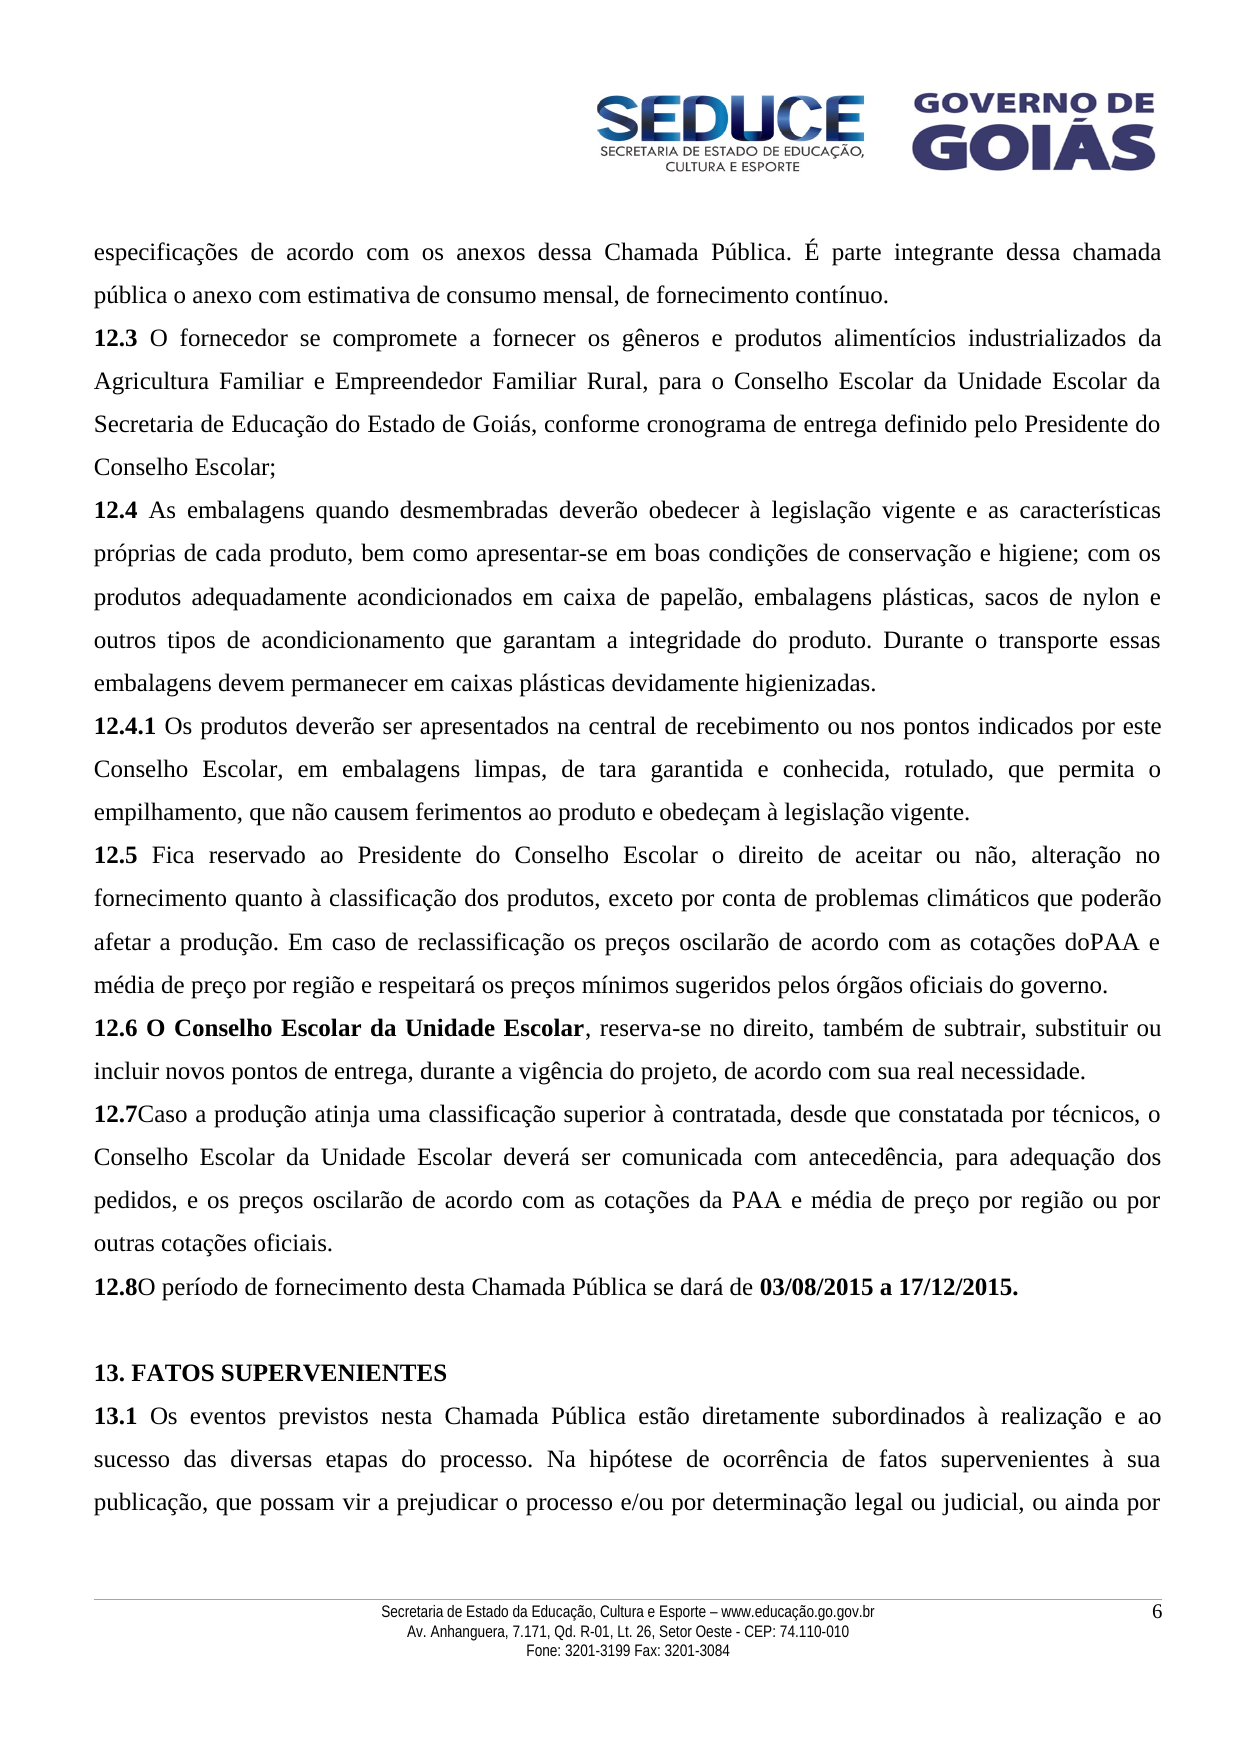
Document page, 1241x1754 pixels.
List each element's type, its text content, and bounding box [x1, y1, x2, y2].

text 13. FATOS SUPERVENIENTES [94, 1358, 1162, 1387]
text 12.5 Fica reservado ao Presidente do Conselho Escolar o direito de aceitar ou não, alteração no fornecimento quanto à classificação dos produtos, exceto por conta de problemas climáticos que poderão afetar a produção. Em caso de reclassificação os preços oscilarão de acordo com as cotações doPAA e média de preço por região e respeitará os preços mínimos sugeridos pelos órgãos oficiais do governo. [94, 840, 1162, 998]
text 12.8O período de fornecimento desta Chamada Pública se dará de 03/08/2015 a 17/12/2015. [94, 1272, 1162, 1300]
text 12.6 O Conselho Escolar da Unidade Escolar, reserva-se no direito, também de subtrair, substituir ou incluir novos pontos de entrega, durante a vigência do projeto, de acordo com sua real necessidade. [94, 1013, 1162, 1085]
text 12.4 As embalagens quando desmembradas deverão obedecer à legislação vigente e as características próprias de cada produto, bem como apresentar-se em boas condições de conservação e higiene; com os produtos adequadamente acondicionados em caixa de papelão, embalagens plásticas, sacos de nylon e outros tipos de acondicionamento que garantam a integridade do produto. Durante o transporte essas embalagens devem permanecer em caixas plásticas devidamente higienizadas. [94, 495, 1162, 697]
text 12.4.1 Os produtos deverão ser apresentados na central de recebimento ou nos pontos indicados por este Conselho Escolar, em embalagens limpas, de tara garantida e conhecida, rotulado, que permita o empilhamento, que não causem ferimentos ao produto e obedeçam à legislação vigente. [94, 711, 1162, 826]
text 12.3 O fornecedor se compromete a fornecer os gêneros e produtos alimentícios industrializados da Agricultura Familiar e Empreendedor Familiar Rural, para o Conselho Escolar da Unidade Escolar da Secretaria de Educação do Estado de Goiás, conforme cronograma de entrega definido pelo Presidente do Conselho Escolar; [94, 323, 1162, 481]
text 12.7Caso a produção atinja uma classificação superior à contratada, desde que constatada por técnicos, o Conselho Escolar da Unidade Escolar deverá ser comunicada com antecedência, para adequação dos pedidos, e os preços oscilarão de acordo com as cotações da PAA e média de preço por região ou por outras cotações oficiais. [94, 1099, 1162, 1257]
picture [596, 87, 1163, 180]
